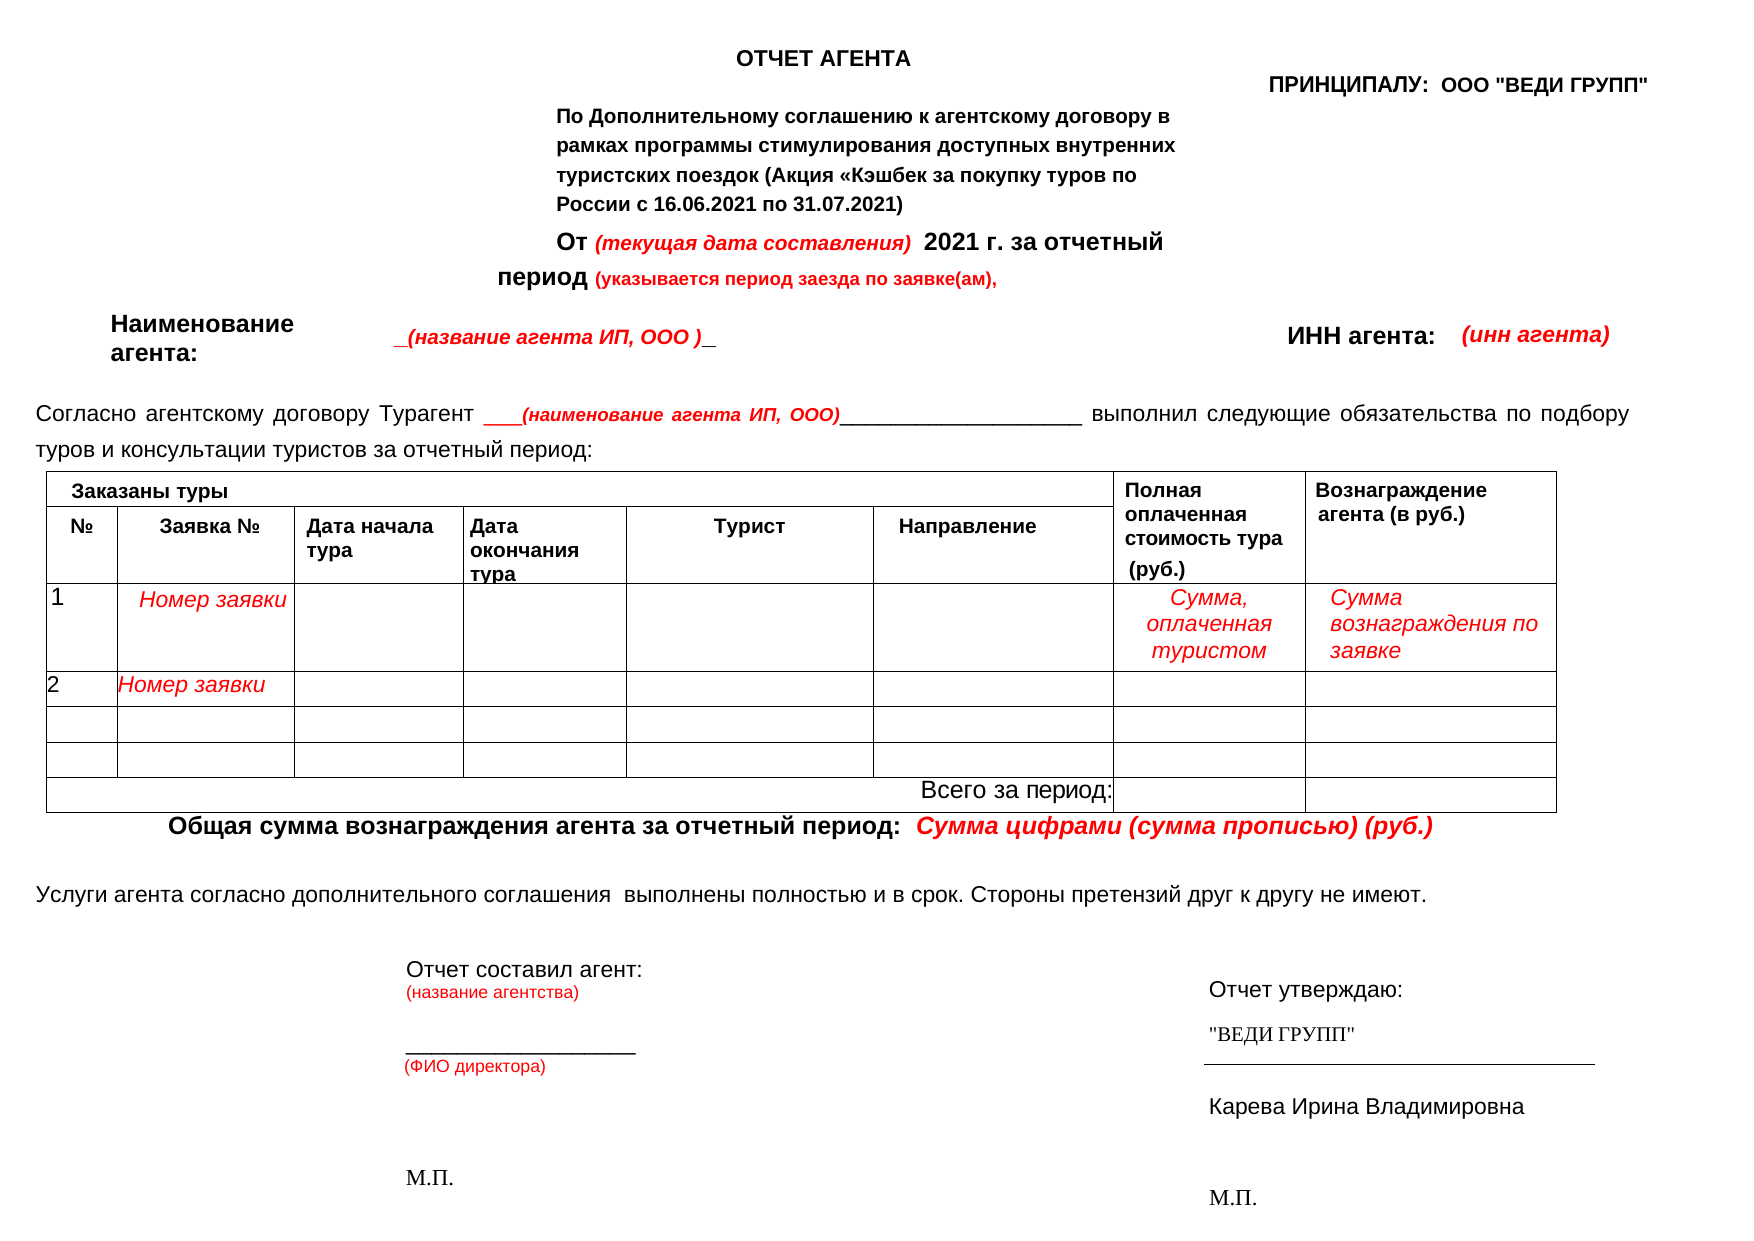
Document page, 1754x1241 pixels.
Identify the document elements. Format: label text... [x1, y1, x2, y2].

text Отчет составил агент: (название агентства) __________________ [406, 956, 689, 1055]
table_cell [1306, 672, 1556, 706]
table_cell [627, 707, 873, 741]
text М.П. [838, 1184, 1628, 1211]
table_cell Турист [627, 507, 873, 583]
subtitle Общая сумма вознаграждения агента за отчетный период: Сумма цифрами (сумма прописью) (руб.) [35, 813, 1566, 839]
table_header Вознаграждение агента (в руб.) [1306, 472, 1556, 583]
text (ФИО директора) [35, 1056, 689, 1076]
table_cell [1306, 778, 1556, 812]
table_cell Сумма вознаграждения по заявке [1306, 584, 1556, 671]
table_cell [627, 584, 873, 671]
text (инн агента) [1462, 321, 1712, 347]
table_cell № [47, 507, 117, 583]
text Наименование агента: [110, 309, 366, 367]
table_cell 2 [47, 672, 117, 706]
table_cell [1306, 707, 1556, 741]
table_cell [295, 707, 463, 741]
subtitle От (текущая дата составления) 2021 г. за отчетный период (указывается период заезда по заявке(ам), [497, 227, 1204, 291]
table_cell [464, 707, 626, 741]
table_cell [295, 584, 463, 671]
table_cell [118, 743, 294, 777]
table_cell [874, 584, 1113, 671]
table_cell [464, 584, 626, 671]
table_header Заказаны туры [47, 472, 1113, 506]
text ОТЧЕТ АГЕНТА ПРИНЦИПАЛУ: ООО "ВЕДИ ГРУПП" [35, 45, 1712, 98]
text ИНН агента: [1287, 321, 1461, 350]
text _(название агента ИП, ООО )_ [394, 321, 856, 350]
table_cell Направление [874, 507, 1113, 583]
table_cell [1114, 778, 1305, 812]
table_cell [464, 672, 626, 706]
table_cell [464, 743, 626, 777]
table_cell [627, 672, 873, 706]
table_cell Всего за период: [47, 778, 1113, 812]
table_cell Номер заявки [118, 584, 294, 671]
table_cell [118, 707, 294, 741]
table_cell Дата начала тура [295, 507, 463, 583]
table_cell [1306, 743, 1556, 777]
table_cell [1114, 743, 1305, 777]
subtitle По Дополнительному соглашению к агентскому договору в рамках программы стимулирования доступных внутренних туристских поездок (Акция «Кэшбек за покупку туров по России с 16.06.2021 по 31.07.2021) [556, 104, 1204, 216]
text Согласно агентскому договору Турагент ___(наименование агента ИП, ООО)___________________ выполнил следующие обязательства по подбору туров и консультации туристов за отчетный период: [35, 400, 1630, 462]
table_cell [874, 743, 1113, 777]
table_cell Номер заявки [118, 672, 294, 706]
table_cell [874, 672, 1113, 706]
table_cell [47, 743, 117, 777]
text Отчет утверждаю: "ВЕДИ ГРУПП" [1209, 976, 1425, 1046]
text Карева Ирина Владимировна [1209, 1093, 1712, 1119]
table_cell [295, 743, 463, 777]
table_cell Дата окончания тура [464, 507, 626, 583]
table_cell Сумма, оплаченная туристом [1114, 584, 1305, 671]
table_cell [1114, 707, 1305, 741]
table_cell [1114, 672, 1305, 706]
table_cell [47, 707, 117, 741]
text М.П. [35, 1164, 454, 1190]
table_header Полная оплаченная стоимость тура (руб.) [1114, 472, 1305, 583]
table_cell [295, 672, 463, 706]
table_cell Заявка № [118, 507, 294, 583]
table_cell [874, 707, 1113, 741]
table_cell [627, 743, 873, 777]
table_cell 1 [47, 584, 117, 671]
text Услуги агента согласно дополнительного соглашения выполнены полностью и в срок. Стороны претензий друг к другу не имеют. [35, 854, 1712, 935]
